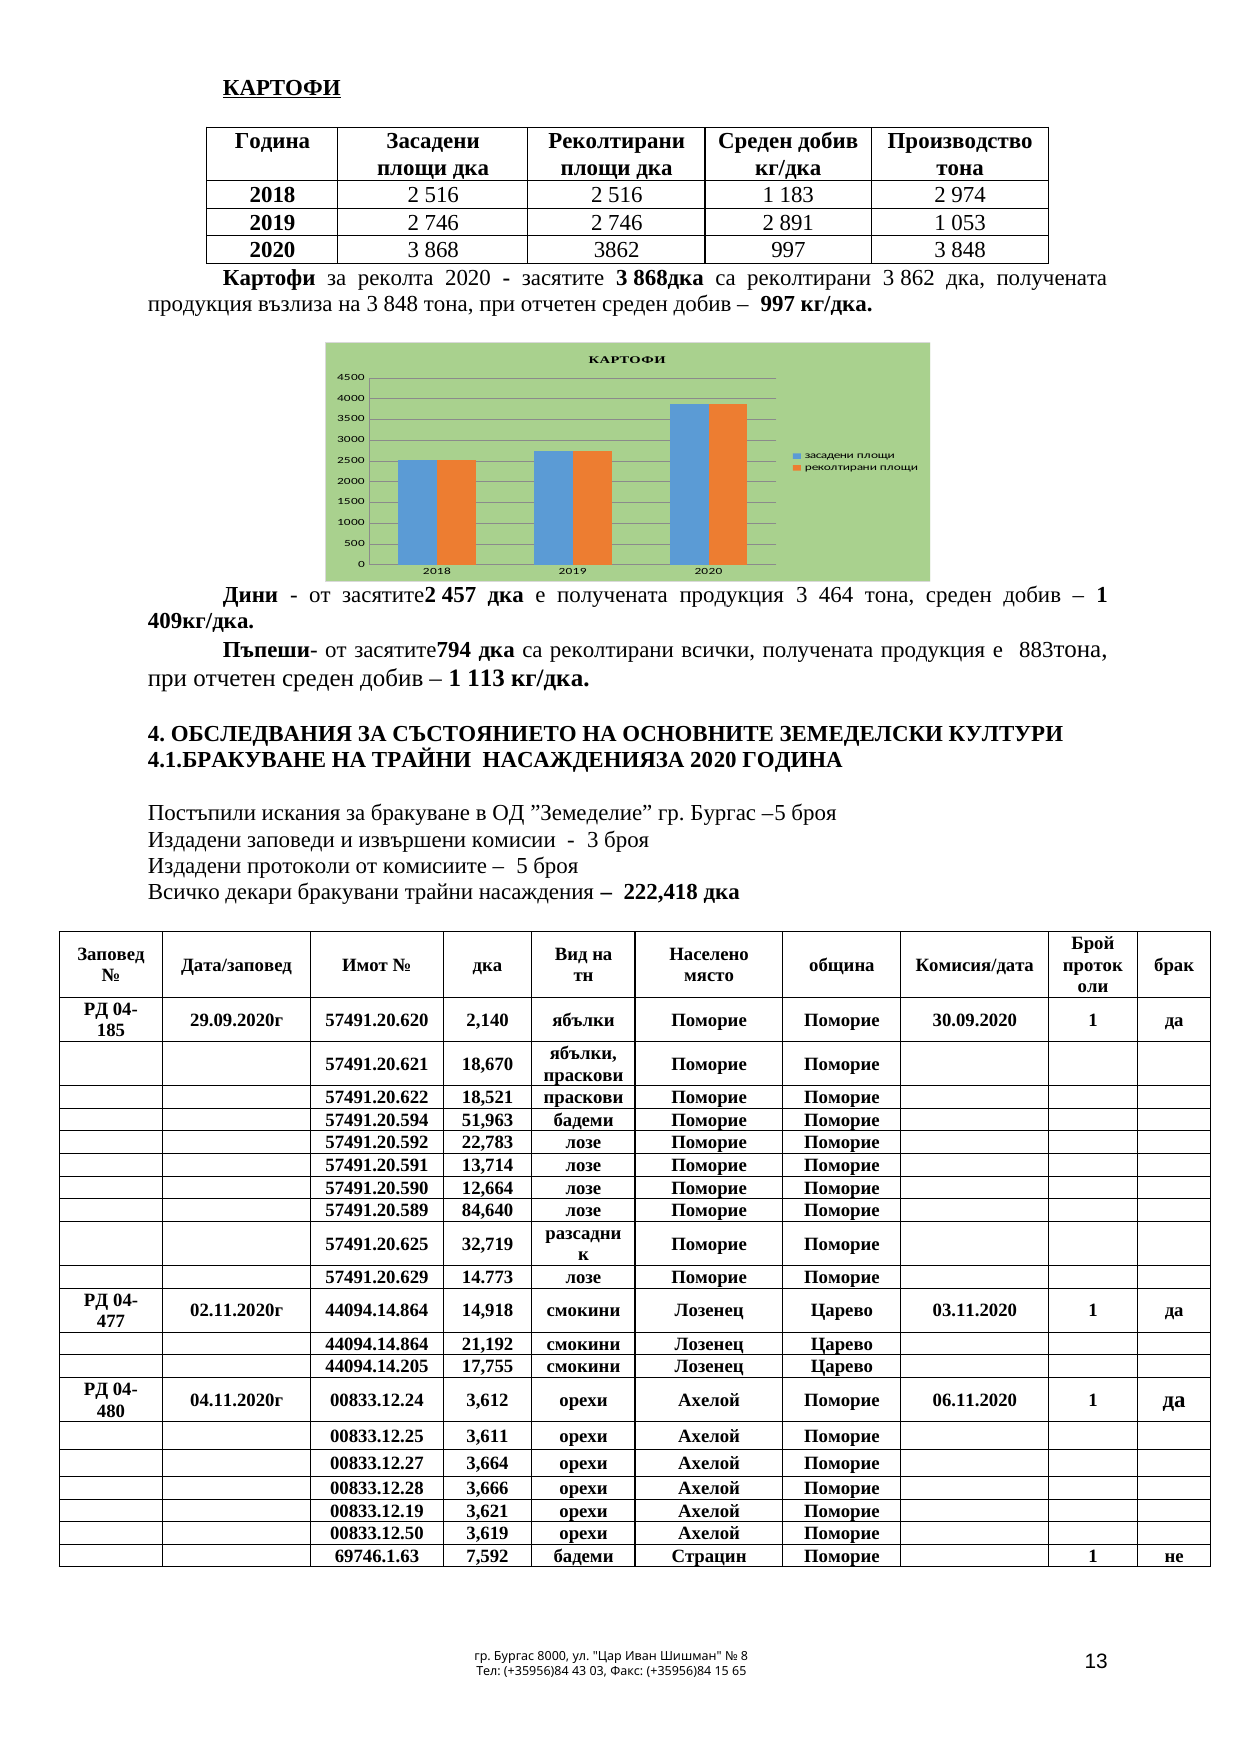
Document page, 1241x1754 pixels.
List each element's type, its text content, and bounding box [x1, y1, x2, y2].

table_cell [1049, 1177, 1137, 1198]
table_cell [1138, 1522, 1210, 1544]
table_cell Поморие [636, 1222, 782, 1265]
table_cell [901, 1422, 1048, 1448]
table_cell 02.11.2020г [163, 1289, 310, 1332]
table_header Населено място [636, 932, 782, 997]
table_cell [60, 1177, 162, 1198]
table_cell [901, 1222, 1048, 1265]
table_cell 1 [1049, 1289, 1137, 1332]
table_cell [1049, 1477, 1137, 1498]
table_cell 32,719 [444, 1222, 531, 1265]
table_cell [163, 1333, 310, 1354]
table_cell 44094.14.205 [311, 1355, 443, 1377]
table_cell 44094.14.864 [311, 1333, 443, 1354]
table_cell Поморие [636, 1131, 782, 1153]
table_cell 57491.20.629 [311, 1266, 443, 1287]
table_cell Ахелой [636, 1477, 782, 1498]
text Картофи за реколта 2020 - засятите 3 868дка са реколтирани 3 862 дка, получената продукция възлиза на 3 848 тона, при отчетен среден добив – 997 кг/дка. [148, 263, 1107, 316]
table_header Реколтирани площи дка [528, 128, 704, 180]
table_cell РД 04-477 [60, 1289, 162, 1332]
table_cell Поморие [783, 998, 900, 1041]
table_cell [1138, 1355, 1210, 1377]
table_cell 57491.20.594 [311, 1109, 443, 1130]
table_cell [1138, 1477, 1210, 1498]
table_cell [901, 1109, 1048, 1130]
table_cell Поморие [783, 1545, 900, 1566]
table_cell лозе [532, 1199, 634, 1221]
table_cell 1 [1049, 1545, 1137, 1566]
table_cell Поморие [636, 998, 782, 1041]
text Всичко декари бракувани трайни насаждения – 222,418 дка [148, 878, 1107, 905]
text Постъпили искания за бракуване в ОД ”Земеделие” гр. Бургас –5 броя [148, 799, 1107, 826]
table_cell [1049, 1154, 1137, 1176]
table_cell [60, 1266, 162, 1287]
table_cell 30.09.2020 [901, 998, 1048, 1041]
table_cell [901, 1522, 1048, 1544]
table_cell 57491.20.621 [311, 1042, 443, 1085]
table_cell [901, 1042, 1048, 1085]
table_cell орехи [532, 1422, 634, 1448]
table_cell Поморие [783, 1477, 900, 1498]
table_cell [60, 1422, 162, 1448]
table_cell Поморие [636, 1154, 782, 1176]
table_cell 2 891 [706, 209, 871, 235]
table_cell [1049, 1522, 1137, 1544]
table_cell 1 [1049, 1378, 1137, 1421]
table_cell Поморие [783, 1522, 900, 1544]
table_cell бадеми [532, 1109, 634, 1130]
table_cell [60, 1199, 162, 1221]
table_cell 18,521 [444, 1086, 531, 1108]
table_cell 2 516 [338, 181, 527, 208]
table_cell [163, 1086, 310, 1108]
table_cell Царево [783, 1333, 900, 1354]
table_cell 18,670 [444, 1042, 531, 1085]
table_cell 3,664 [444, 1450, 531, 1476]
table_cell [1138, 1199, 1210, 1221]
table_cell [901, 1131, 1048, 1153]
text Издадени протоколи от комисиите – 5 броя [148, 852, 1107, 878]
table_header Имот № [311, 932, 443, 997]
table_cell [1138, 1500, 1210, 1521]
table_cell 29.09.2020г [163, 998, 310, 1041]
table_cell [1049, 1266, 1137, 1287]
table_cell 00833.12.27 [311, 1450, 443, 1476]
table_header Производство тона [872, 128, 1048, 180]
table_cell [60, 1086, 162, 1108]
table_cell да [1138, 1289, 1210, 1332]
table_cell [901, 1199, 1048, 1221]
table_cell [163, 1222, 310, 1265]
table_cell [60, 1042, 162, 1085]
table_cell [901, 1500, 1048, 1521]
table_cell [1049, 1422, 1137, 1448]
table_cell [1049, 1131, 1137, 1153]
text Издадени заповеди и извършени комисии - 3 броя [148, 826, 1107, 852]
table_cell не [1138, 1545, 1210, 1566]
table_cell Ахелой [636, 1422, 782, 1448]
table_cell [60, 1222, 162, 1265]
table_cell [1138, 1222, 1210, 1265]
table_cell [901, 1086, 1048, 1108]
table_cell смокини [532, 1289, 634, 1332]
table_cell [60, 1131, 162, 1153]
table_cell 2 516 [528, 181, 704, 208]
table_cell [60, 1355, 162, 1377]
table_cell РД 04-480 [60, 1378, 162, 1421]
table_header дка [444, 932, 531, 997]
table_cell ябълки, праскови [532, 1042, 634, 1085]
table_cell Поморие [783, 1222, 900, 1265]
table_header Среден добив кг/дка [706, 128, 871, 180]
table_cell [60, 1545, 162, 1566]
table_cell Поморие [783, 1266, 900, 1287]
table_cell 1 053 [872, 209, 1048, 235]
table_cell Поморие [636, 1086, 782, 1108]
table_cell 3,619 [444, 1522, 531, 1544]
table_cell [60, 1522, 162, 1544]
table_cell [163, 1450, 310, 1476]
table_cell [163, 1042, 310, 1085]
table_cell 57491.20.625 [311, 1222, 443, 1265]
table_cell [60, 1500, 162, 1521]
table_cell 2 746 [338, 209, 527, 235]
table_cell 03.11.2020 [901, 1289, 1048, 1332]
table_cell [901, 1154, 1048, 1176]
table_cell [163, 1109, 310, 1130]
table_cell [901, 1450, 1048, 1476]
table_header Дата/заповед [163, 932, 310, 997]
table_cell [901, 1333, 1048, 1354]
table_cell [901, 1545, 1048, 1566]
table_cell 2 746 [528, 209, 704, 235]
table_cell [1049, 1450, 1137, 1476]
table_cell [1138, 1177, 1210, 1198]
table_cell Поморие [783, 1199, 900, 1221]
table_cell да [1138, 998, 1210, 1041]
table_cell [1049, 1222, 1137, 1265]
table_cell 3,666 [444, 1477, 531, 1498]
table_cell Ахелой [636, 1450, 782, 1476]
table_cell 3 848 [872, 236, 1048, 262]
table_cell [1138, 1131, 1210, 1153]
table_cell Страцин [636, 1545, 782, 1566]
text 4. ОБСЛЕДВАНИЯ ЗА СЪСТОЯНИЕТО НА ОСНОВНИТЕ ЗЕМЕДЕЛСКИ КУЛТУРИ [148, 720, 1107, 747]
table_cell Поморие [783, 1086, 900, 1108]
table_cell [901, 1355, 1048, 1377]
text Пъпеши- от засятите794 дка са реколтирани всички, получената продукция е 883тона, при отчетен среден добив – 1 113 кг/дка. [148, 634, 1107, 691]
table_cell ябълки [532, 998, 634, 1041]
table_cell Царево [783, 1355, 900, 1377]
table_cell 17,755 [444, 1355, 531, 1377]
table_cell Поморие [783, 1131, 900, 1153]
table_cell [901, 1177, 1048, 1198]
table_cell [163, 1500, 310, 1521]
table_cell 2018 [207, 181, 337, 208]
table_cell 57491.20.590 [311, 1177, 443, 1198]
table_cell 57491.20.589 [311, 1199, 443, 1221]
table_header Брой протоколи [1049, 932, 1137, 997]
table_cell Лозенец [636, 1333, 782, 1354]
table_cell [163, 1545, 310, 1566]
table_cell [163, 1154, 310, 1176]
table_header Комисия/дата [901, 932, 1048, 997]
table_cell 7,592 [444, 1545, 531, 1566]
table_cell 1 [1049, 998, 1137, 1041]
table_cell 12,664 [444, 1177, 531, 1198]
table_header брак [1138, 932, 1210, 997]
table_cell 44094.14.864 [311, 1289, 443, 1332]
table_cell лозе [532, 1266, 634, 1287]
table_cell орехи [532, 1477, 634, 1498]
table_cell [163, 1266, 310, 1287]
table_cell [901, 1477, 1048, 1498]
table_cell 3862 [528, 236, 704, 262]
table_cell 2019 [207, 209, 337, 235]
table_cell [1049, 1109, 1137, 1130]
table_cell бадеми [532, 1545, 634, 1566]
table_cell Поморие [636, 1266, 782, 1287]
table_cell [1138, 1154, 1210, 1176]
table_cell орехи [532, 1450, 634, 1476]
table_header Вид на тн [532, 932, 634, 997]
table_cell 84,640 [444, 1199, 531, 1221]
table_cell [60, 1109, 162, 1130]
table_cell 51,963 [444, 1109, 531, 1130]
table_cell [60, 1450, 162, 1476]
table_cell 2020 [207, 236, 337, 262]
table_cell Ахелой [636, 1522, 782, 1544]
table_cell 13,714 [444, 1154, 531, 1176]
table_cell [163, 1422, 310, 1448]
table_cell [163, 1177, 310, 1198]
table_cell 3,611 [444, 1422, 531, 1448]
table_cell РД 04-185 [60, 998, 162, 1041]
table_cell Поморие [783, 1500, 900, 1521]
table_cell 2 974 [872, 181, 1048, 208]
table_cell Лозенец [636, 1289, 782, 1332]
table_cell 57491.20.592 [311, 1131, 443, 1153]
table_cell 57491.20.620 [311, 998, 443, 1041]
table_cell [1049, 1500, 1137, 1521]
table_cell 00833.12.19 [311, 1500, 443, 1521]
table_cell 57491.20.622 [311, 1086, 443, 1108]
text Дини - от засятите2 457 дка е получената продукция 3 464 тона, среден добив – 1 409кг/дка. [148, 581, 1107, 634]
text КАРТОФИ [162, 74, 1107, 100]
table_cell [1138, 1042, 1210, 1085]
table_cell Поморие [783, 1422, 900, 1448]
table_cell 00833.12.28 [311, 1477, 443, 1498]
table_cell [1049, 1333, 1137, 1354]
table_cell 00833.12.25 [311, 1422, 443, 1448]
table_cell лозе [532, 1154, 634, 1176]
table_cell [1049, 1086, 1137, 1108]
table_cell [1138, 1109, 1210, 1130]
table_cell 14,918 [444, 1289, 531, 1332]
text 4.1.БРАКУВАНЕ НА ТРАЙНИ НАСАЖДЕНИЯЗА 2020 ГОДИНА [148, 747, 1107, 773]
table_cell 57491.20.591 [311, 1154, 443, 1176]
table_cell 2,140 [444, 998, 531, 1041]
table_cell 14.773 [444, 1266, 531, 1287]
table_cell 04.11.2020г [163, 1378, 310, 1421]
table_cell орехи [532, 1378, 634, 1421]
table_cell Поморие [783, 1042, 900, 1085]
table_cell 3,621 [444, 1500, 531, 1521]
table_cell 3,612 [444, 1378, 531, 1421]
table_cell праскови [532, 1086, 634, 1108]
table_cell [901, 1266, 1048, 1287]
table_cell 06.11.2020 [901, 1378, 1048, 1421]
table_cell [163, 1477, 310, 1498]
table_cell 22,783 [444, 1131, 531, 1153]
table_cell [1138, 1333, 1210, 1354]
table_cell [1138, 1422, 1210, 1448]
table_cell Поморие [783, 1378, 900, 1421]
table_cell Ахелой [636, 1500, 782, 1521]
table_cell [60, 1154, 162, 1176]
table_cell [60, 1477, 162, 1498]
table_cell лозе [532, 1131, 634, 1153]
table_cell [163, 1355, 310, 1377]
table_cell 69746.1.63 [311, 1545, 443, 1566]
table_cell [1049, 1355, 1137, 1377]
table_cell Поморие [636, 1177, 782, 1198]
table_cell 21,192 [444, 1333, 531, 1354]
table_cell [1049, 1199, 1137, 1221]
table_header Засадени площи дка [338, 128, 527, 180]
table_cell 3 868 [338, 236, 527, 262]
table_cell 1 183 [706, 181, 871, 208]
table_cell [1138, 1266, 1210, 1287]
table_cell Поморие [783, 1450, 900, 1476]
table_cell Поморие [783, 1177, 900, 1198]
table_cell 997 [706, 236, 871, 262]
table_cell лозе [532, 1177, 634, 1198]
table_header Заповед № [60, 932, 162, 997]
table_cell Поморие [636, 1109, 782, 1130]
table_cell [1138, 1450, 1210, 1476]
table_cell [1138, 1086, 1210, 1108]
table_cell орехи [532, 1522, 634, 1544]
table_cell Царево [783, 1289, 900, 1332]
table_cell [163, 1522, 310, 1544]
table_cell Ахелой [636, 1378, 782, 1421]
table_header Година [207, 128, 337, 180]
table_cell Поморие [636, 1042, 782, 1085]
table_cell Поморие [783, 1109, 900, 1130]
table_cell 00833.12.24 [311, 1378, 443, 1421]
table_cell Поморие [636, 1199, 782, 1221]
table_cell Лозенец [636, 1355, 782, 1377]
table_cell да [1138, 1378, 1210, 1421]
table_cell [163, 1131, 310, 1153]
table_cell разсадник [532, 1222, 634, 1265]
table_cell [163, 1199, 310, 1221]
table_cell Поморие [783, 1154, 900, 1176]
table_cell смокини [532, 1355, 634, 1377]
table_cell [1049, 1042, 1137, 1085]
table_cell [60, 1333, 162, 1354]
table_cell орехи [532, 1500, 634, 1521]
table_header община [783, 932, 900, 997]
table_cell 00833.12.50 [311, 1522, 443, 1544]
table_cell смокини [532, 1333, 634, 1354]
